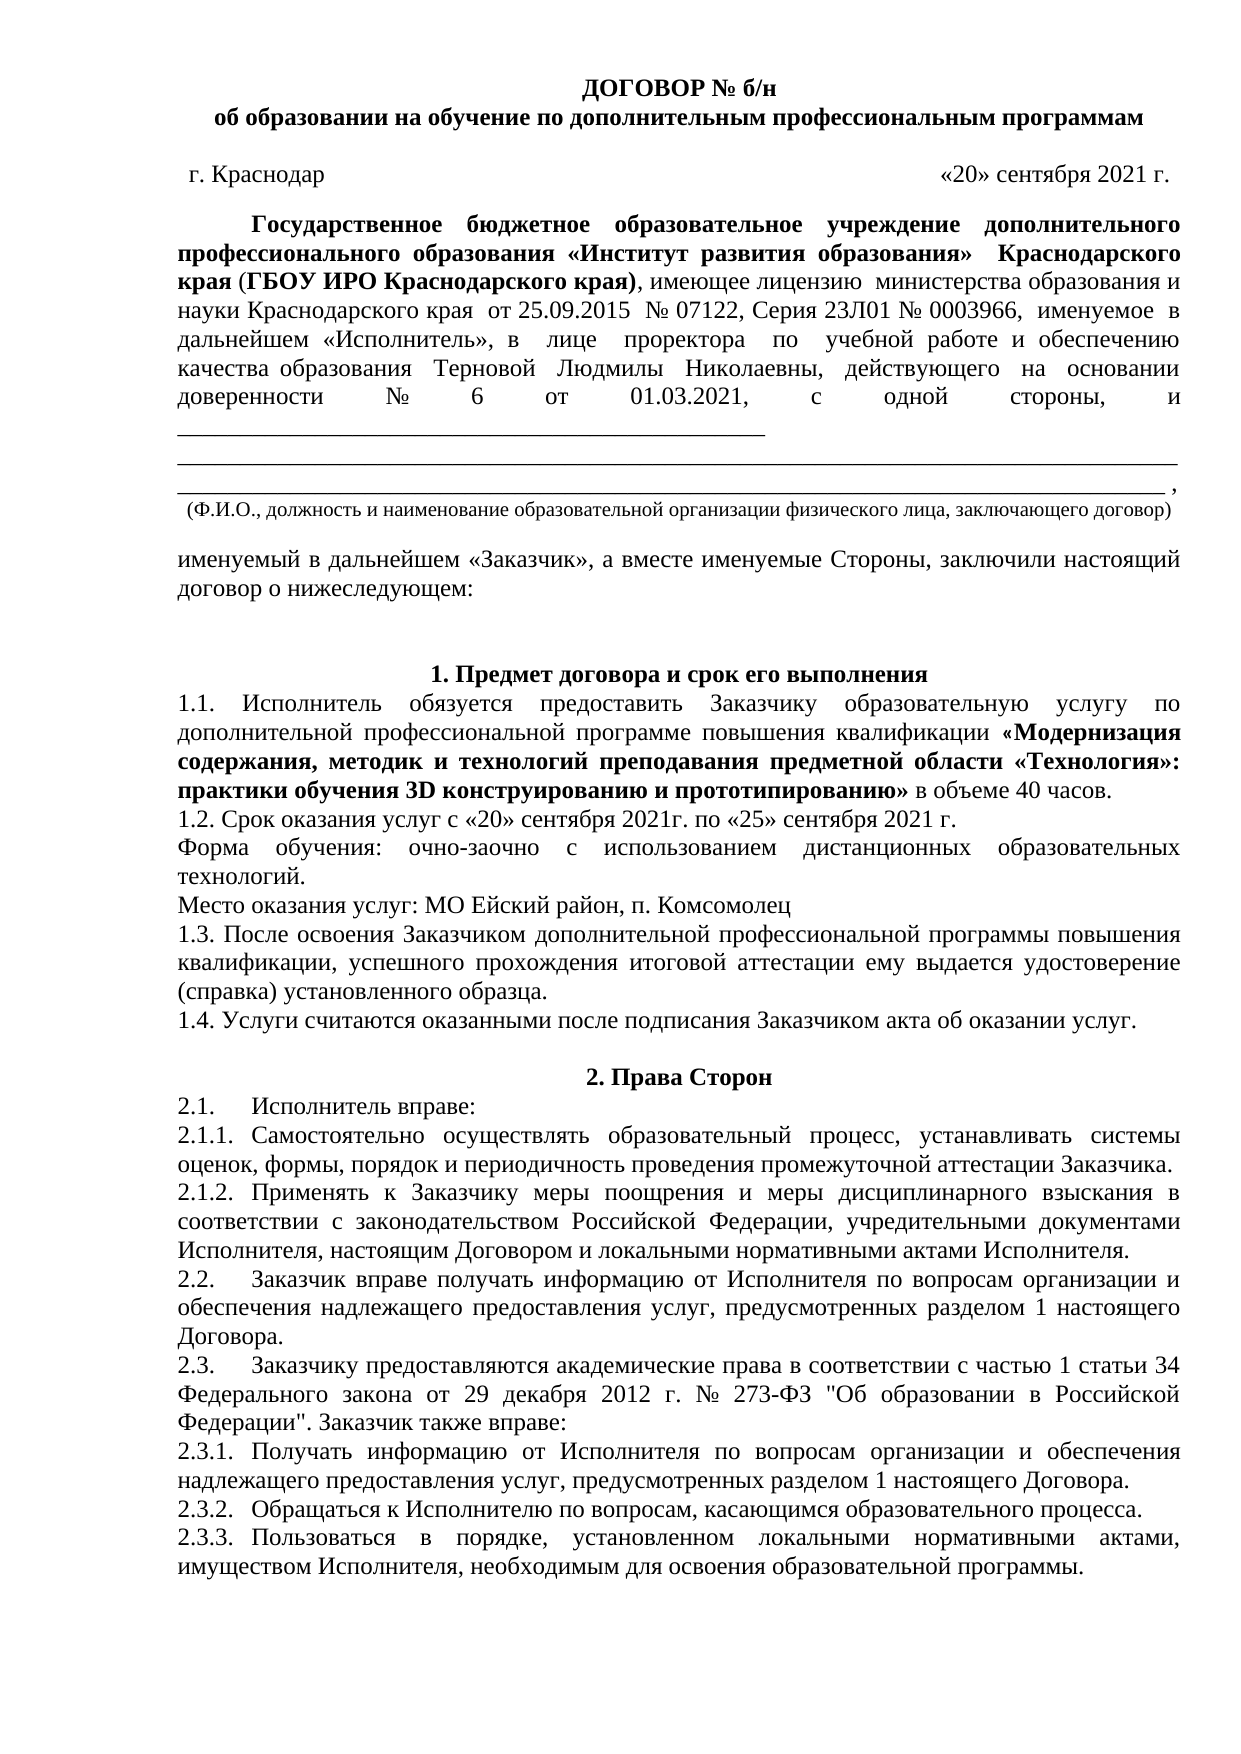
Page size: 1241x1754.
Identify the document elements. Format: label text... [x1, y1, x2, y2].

text Форма обучения: очно-заочно с использованием дистанционных образовательных технологий. [177, 832, 1181, 890]
text об образовании на обучение по дополнительным профессиональным программам [177, 102, 1181, 131]
text 1.3. После освоения Заказчиком дополнительной профессиональной программы повышения квалификации, успешного прохождения итоговой аттестации ему выдается удостоверение (справка) установленного образца. [177, 919, 1181, 1005]
text именуемый в дальнейшем «Заказчик», а вместе именуемые Стороны, заключили настоящий договор о нижеследующем: [177, 544, 1181, 602]
text 2.1. Исполнитель вправе: [177, 1091, 1181, 1120]
text Место оказания услуг: МО Ейский район, п. Комсомолец [177, 890, 1181, 919]
text 2. Права Сторон [177, 1062, 1181, 1091]
text Государственное бюджетное образовательное учреждение дополнительного профессионального образования «Институт развития образования» Краснодарского края (ГБОУ ИРО Краснодарского края), имеющее лицензию министерства образования и науки Краснодарского края от 25.09.2015 № 07122, Серия 23Л01 № 0003966, именуемое в дальнейшем «Исполнитель», в лице проректора по учебной работе и обеспечению качества образования Терновой Людмилы Николаевны, действующего на основании доверенности № 6 от 01.03.2021, с одной стороны, и _______________________________________________ _______________________________________________________________________________________________________________________________________________________________ , [177, 209, 1181, 496]
text 1.1. Исполнитель обязуется предоставить Заказчику образовательную услугу по дополнительной профессиональной программе повышения квалификации «Модернизация содержания, методик и технологий преподавания предметной области «Технология»: практики обучения 3D конструированию и прототипированию» в объеме 40 часов. [177, 688, 1181, 804]
text 2.1.2. Применять к Заказчику меры поощрения и меры дисциплинарного взыскания в соответствии с законодательством Российской Федерации, учредительными документами Исполнителя, настоящим Договором и локальными нормативными актами Исполнителя. [177, 1177, 1181, 1264]
text 1.4. Услуги считаются оказанными после подписания Заказчиком акта об оказании услуг. [177, 1005, 1181, 1034]
table_header г. Краснодар [177, 159, 679, 209]
text 2.3.3. Пользоваться в порядке, установленном локальными нормативными актами, имуществом Исполнителя, необходимым для освоения образовательной программы. [177, 1522, 1181, 1580]
text 2.3. Заказчику предоставляются академические права в соответствии с частью 1 статьи 34 Федерального закона от 29 декабря 2012 г. № 273-ФЗ "Об образовании в Российской Федерации". Заказчик также вправе: [177, 1350, 1181, 1436]
text 1.2. Срок оказания услуг с «20» сентября 2021г. по «25» сентября 2021 г. [177, 804, 1181, 832]
table_header «20» сентября 2021 г. [679, 159, 1181, 209]
text 2.3.2. Обращаться к Исполнителю по вопросам, касающимся образовательного процесса. [177, 1494, 1181, 1522]
text 1. Предмет договора и срок его выполнения [177, 659, 1181, 688]
text 2.2. Заказчик вправе получать информацию от Исполнителя по вопросам организации и обеспечения надлежащего предоставления услуг, предусмотренных разделом 1 настоящего Договора. [177, 1264, 1181, 1350]
text 2.3.1. Получать информацию от Исполнителя по вопросам организации и обеспечения надлежащего предоставления услуг, предусмотренных разделом 1 настоящего Договора. [177, 1436, 1181, 1494]
text 2.1.1. Самостоятельно осуществлять образовательный процесс, устанавливать системы оценок, формы, порядок и периодичность проведения промежуточной аттестации Заказчика. [177, 1120, 1181, 1177]
text (Ф.И.О., должность и наименование образовательной организации физического лица, заключающего договор) [177, 496, 1181, 521]
text ДОГОВОР № б/н [177, 73, 1181, 102]
